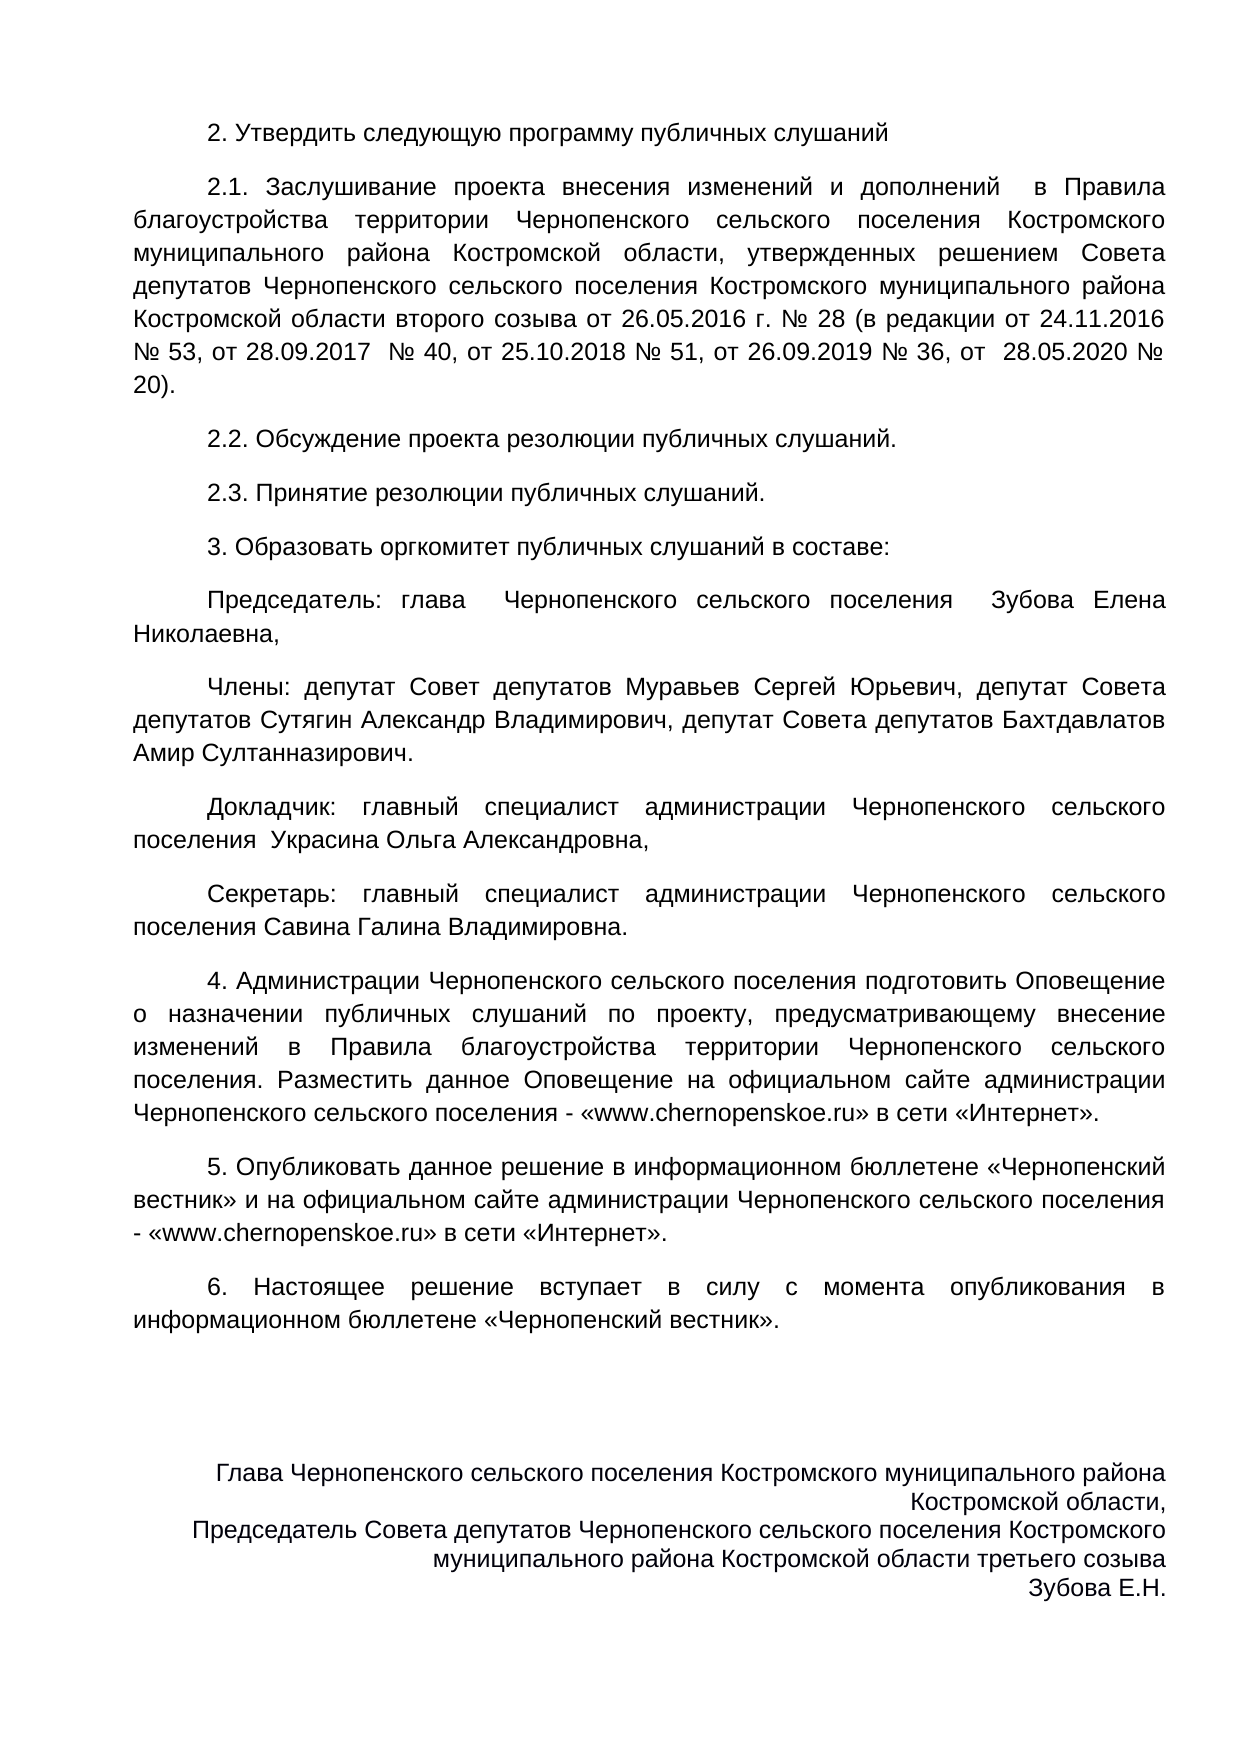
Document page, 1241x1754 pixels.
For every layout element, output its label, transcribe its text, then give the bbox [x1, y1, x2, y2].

text 3. Образовать оргкомитет публичных слушаний в составе: [133, 532, 1167, 560]
text 2.2. Обсуждение проекта резолюции публичных слушаний. [133, 424, 1167, 453]
text Зубова Е.Н. [133, 1573, 1167, 1602]
text 2.3. Принятие резолюции публичных слушаний. [133, 478, 1167, 507]
text 5. Опубликовать данное решение в информационном бюллетене «Чернопенский вестник» и на официальном сайте администрации Чернопенского сельского поселения - «www.chernopenskoe.ru» в сети «Интернет». [133, 1152, 1167, 1247]
text Секретарь: главный специалист администрации Чернопенского сельского поселения Савина Галина Владимировна. [133, 879, 1167, 941]
text Докладчик: главный специалист администрации Чернопенского сельского поселения Украсина Ольга Александровна, [133, 792, 1167, 854]
text 6. Настоящее решение вступает в силу с момента опубликования в информационном бюллетене «Чернопенский вестник». [133, 1272, 1167, 1334]
list Председатель Совета депутатов Чернопенского сельского поселения Костромского муниципального района Костромской области третьего созыва [133, 1515, 1167, 1573]
text Члены: депутат Совет депутатов Муравьев Сергей Юрьевич, депутат Совета депутатов Сутягин Александр Владимирович, депутат Совета депутатов Бахтдавлатов Амир Султанназирович. [133, 672, 1167, 767]
text 4. Администрации Чернопенского сельского поселения подготовить Оповещение о назначении публичных слушаний по проекту, предусматривающему внесение изменений в Правила благоустройства территории Чернопенского сельского поселения. Разместить данное Оповещение на официальном сайте администрации Чернопенского сельского поселения - «www.chernopenskoe.ru» в сети «Интернет». [133, 966, 1167, 1127]
text 2. Утвердить следующую программу публичных слушаний [133, 118, 1167, 147]
text Председатель: глава Чернопенского сельского поселения Зубова Елена Николаевна, [133, 586, 1167, 647]
list Глава Чернопенского сельского поселения Костромского муниципального района Костромской области, [133, 1458, 1167, 1515]
text 2.1. Заслушивание проекта внесения изменений и дополнений в Правила благоустройства территории Чернопенского сельского поселения Костромского муниципального района Костромской области, утвержденных решением Совета депутатов Чернопенского сельского поселения Костромского муниципального района Костромской области второго созыва от 26.05.2016 г. № 28 (в редакции от 24.11.2016 № 53, от 28.09.2017 № 40, от 25.10.2018 № 51, от 26.09.2019 № 36, от 28.05.2020 № 20). [133, 172, 1167, 399]
